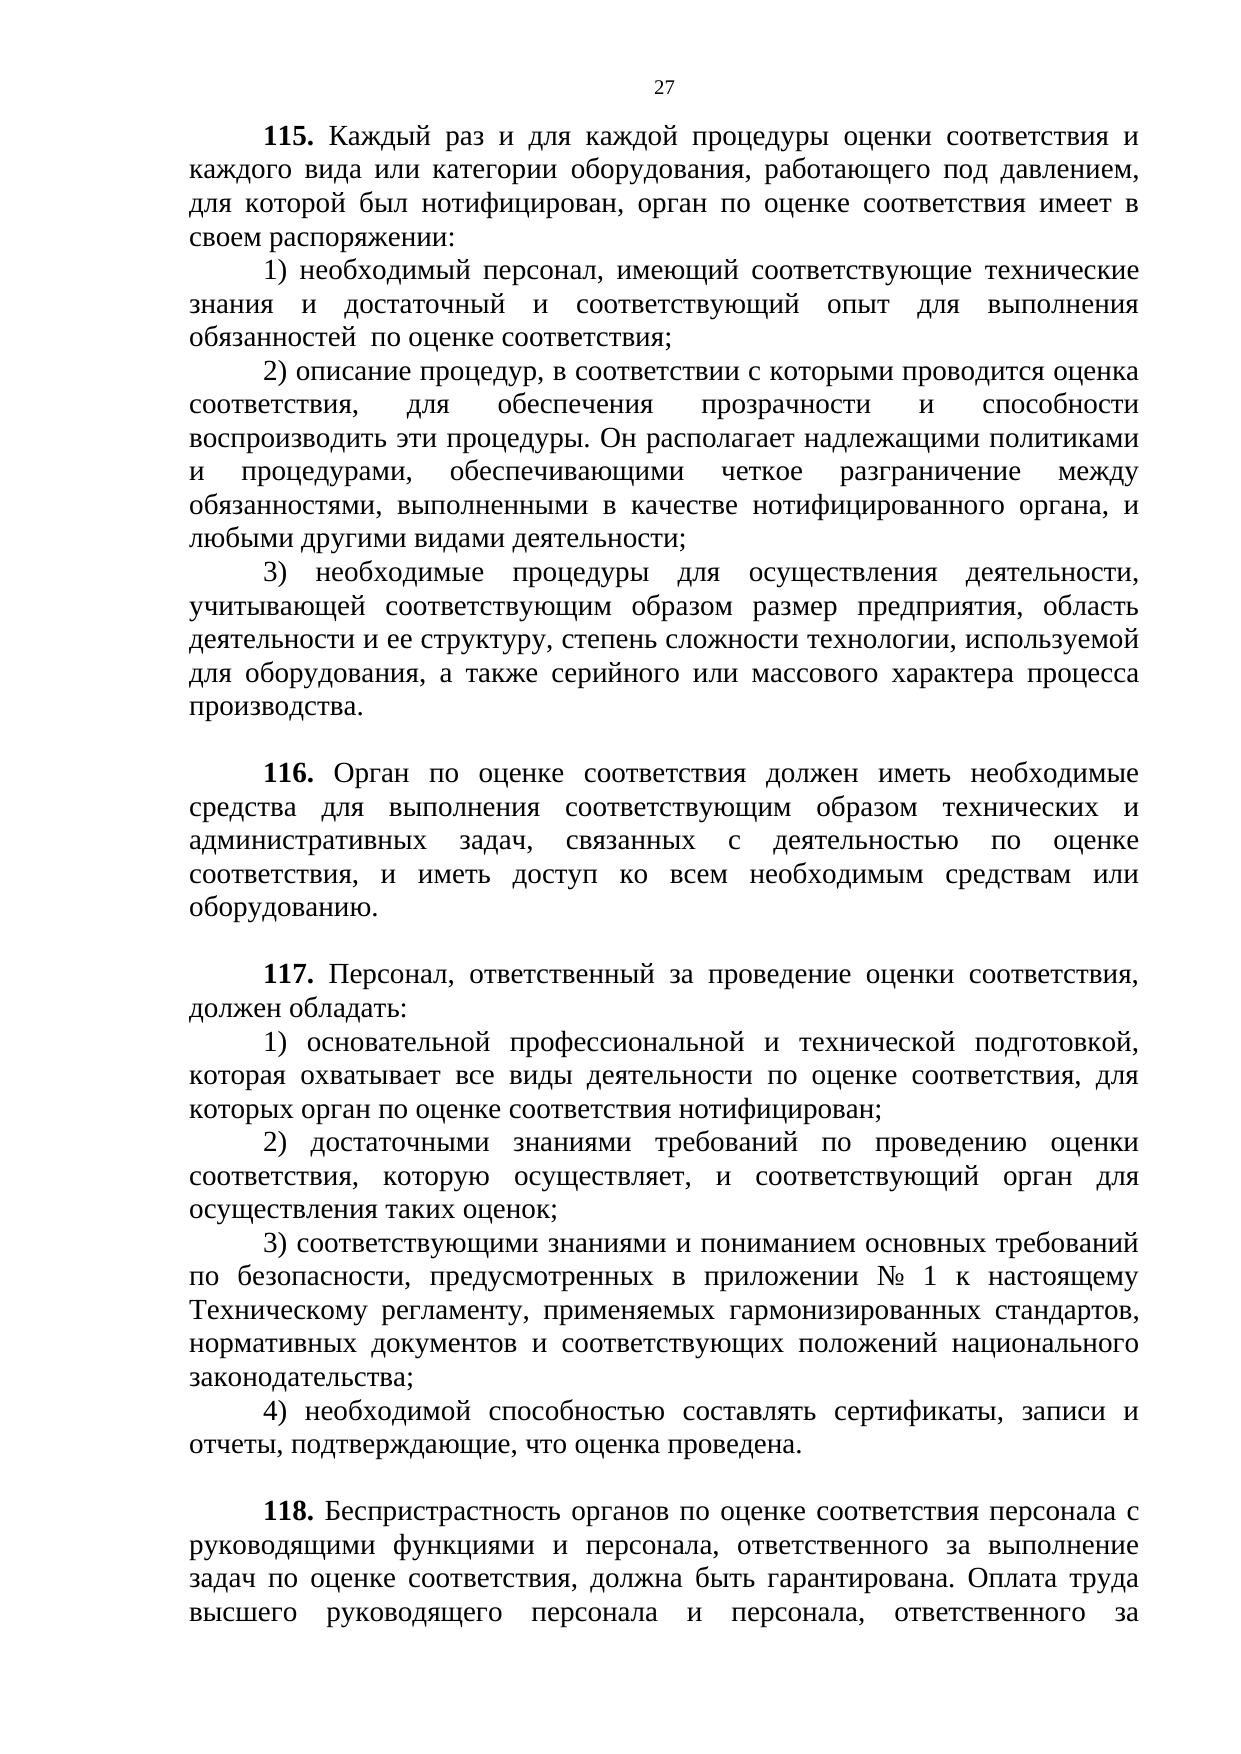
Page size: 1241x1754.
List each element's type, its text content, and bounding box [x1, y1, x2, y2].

text 2) достаточными знаниями требований по проведению оценки соответствия, которую осуществляет, и соответствующий орган для осуществления таких оценок; [189, 1124, 1140, 1225]
text 2) описание процедур, в соответствии с которыми проводится оценка соответствия, для обеспечения прозрачности и способности воспроизводить эти процедуры. Он располагает надлежащими политиками и процедурами, обеспечивающими четкое разграничение между обязанностями, выполненными в качестве нотифицированного органа, и любыми другими видами деятельности; [189, 353, 1140, 554]
text 1) необходимый персонал, имеющий соответствующие технические знания и достаточный и соответствующий опыт для выполнения обязанностей по оценке соответствия; [189, 252, 1140, 353]
text 4) необходимой способностью составлять сертификаты, записи и отчеты, подтверждающие, что оценка проведена. [189, 1393, 1140, 1460]
text 115. Каждый раз и для каждой процедуры оценки соответствия и каждого вида или категории оборудования, работающего под давлением, для которой был нотифицирован, орган по оценке соответствия имеет в своем распоряжении: [189, 118, 1140, 252]
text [189, 1493, 1140, 1627]
text 3) необходимые процедуры для осуществления деятельности, учитывающей соответствующим образом размер предприятия, область деятельности и ее структуру, степень сложности технологии, используемой для оборудования, а также серийного или массового характера процесса производства. [189, 554, 1140, 722]
text 1) основательной профессиональной и технической подготовкой, которая охватывает все виды деятельности по оценке соответствия, для которых орган по оценке соответствия нотифицирован; [189, 1024, 1140, 1124]
text 117. Персонал, ответственный за проведение оценки соответствия, должен обладать: [189, 957, 1140, 1024]
text 3) соответствующими знаниями и пониманием основных требований по безопасности, предусмотренных в приложении № 1 к настоящему Техническому регламенту, применяемых гармонизированных стандартов, нормативных документов и соответствующих положений национального законодательства; [189, 1225, 1140, 1393]
text 116. Орган по оценке соответствия должен иметь необходимые средства для выполнения соответствующим образом технических и административных задач, связанных с деятельностью по оценке соответствия, и иметь доступ ко всем необходимым средствам или оборудованию. [189, 755, 1140, 923]
